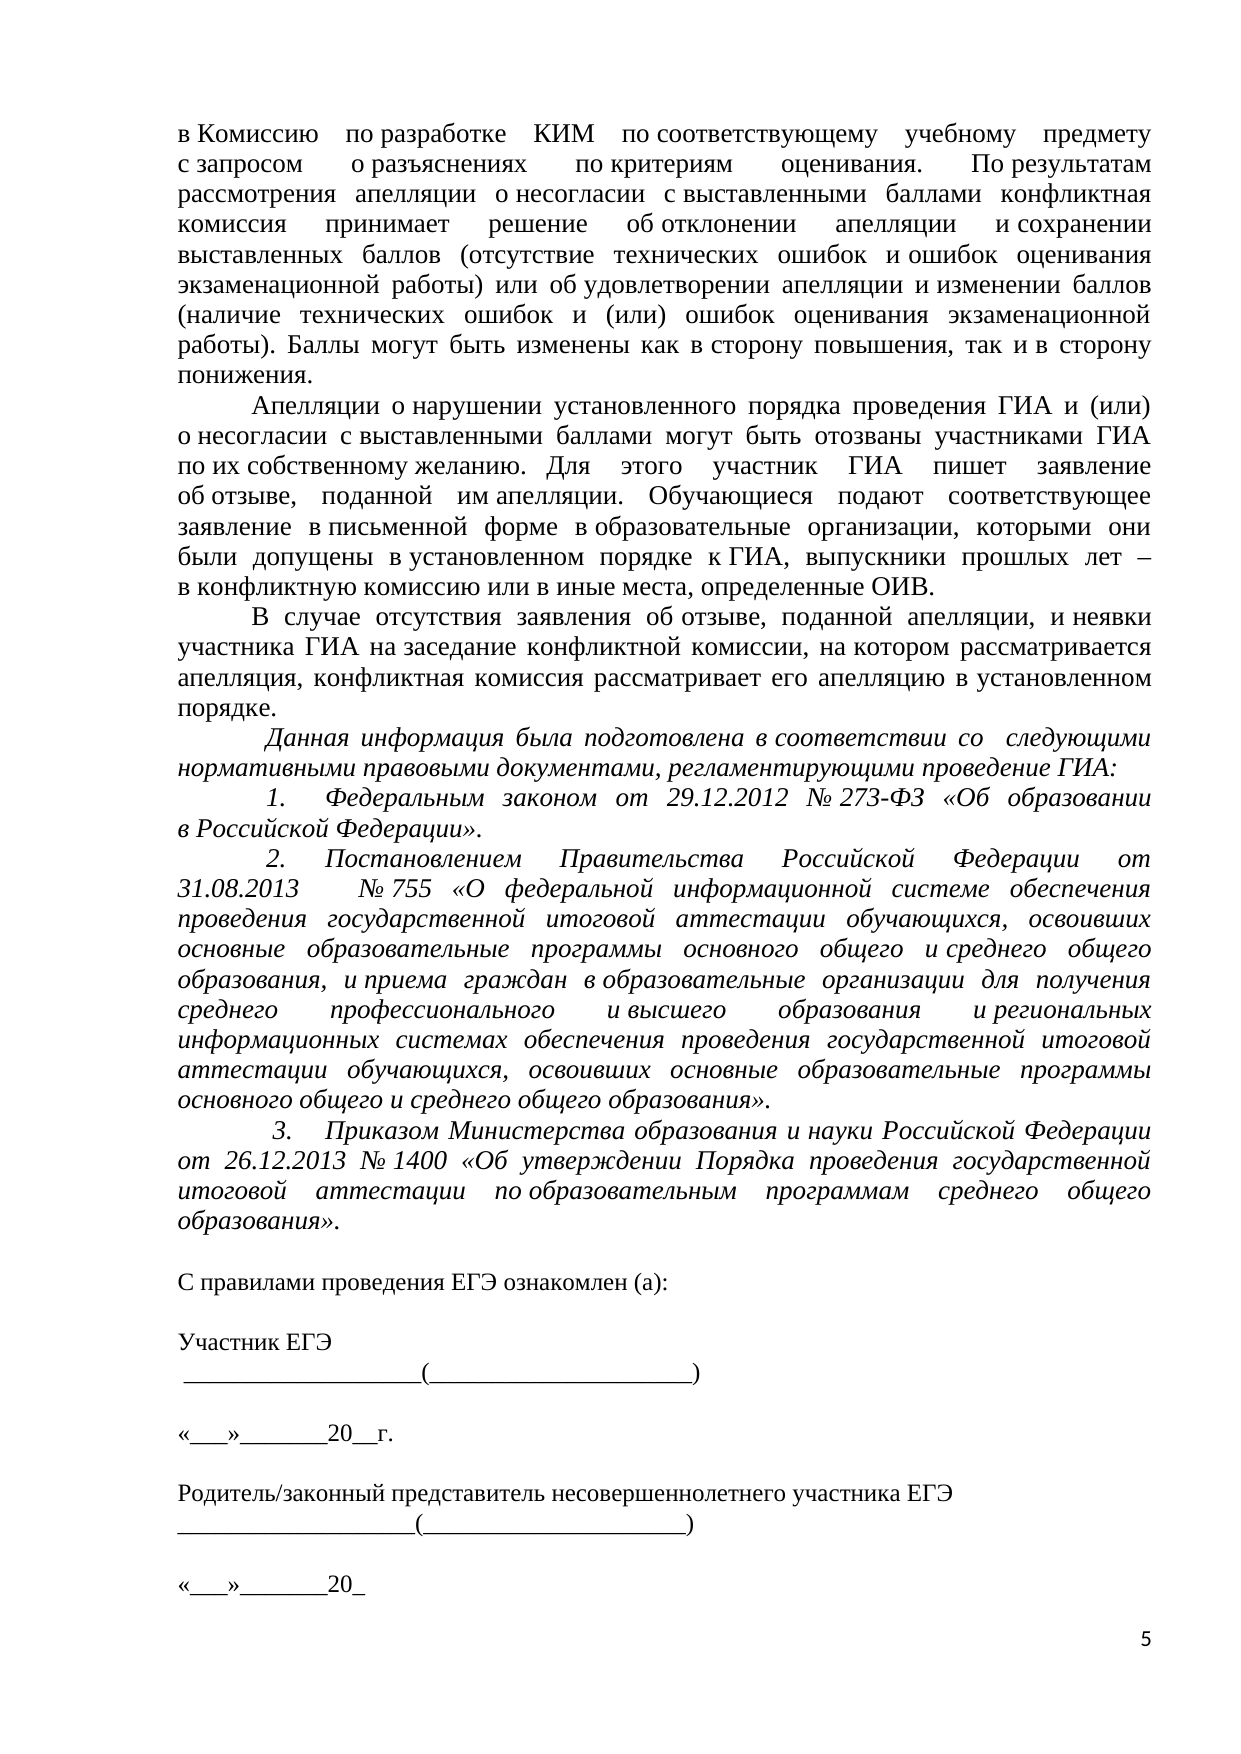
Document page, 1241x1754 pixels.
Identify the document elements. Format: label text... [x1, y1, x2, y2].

text ___________________(_____________________) [177, 1508, 1152, 1538]
text «___»_______20_ [177, 1568, 1152, 1598]
text 2. Постановлением Правительства Российской Федерации от 31.08.2013 № 755 «О федеральной информационной системе обеспечения проведения государственной итоговой аттестации обучающихся, освоивших основные образовательные программы основного общего и среднего общего образования, и приема граждан в образовательные организации для получения среднего профессионального и высшего образования и региональных информационных системах обеспечения проведения государственной итоговой аттестации обучающихся, освоивших основные образовательные программы основного общего и среднего общего образования». [177, 843, 1152, 1115]
text Участник ЕГЭ [177, 1326, 1152, 1357]
text Данная информация была подготовлена в соответствии со следующими нормативными правовыми документами, регламентирующими проведение ГИА: [177, 722, 1152, 783]
text Родитель/законный представитель несовершеннолетнего участника ЕГЭ [177, 1477, 1152, 1508]
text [177, 118, 1152, 390]
text Апелляции о нарушении установленного порядка проведения ГИА и (или) о несогласии с выставленными баллами могут быть отозваны участниками ГИА по их собственному желанию. Для этого участник ГИА пишет заявление об отзыве, поданной им апелляции. Обучающиеся подают соответствующее заявление в письменной форме в образовательные организации, которыми они были допущены в установленном порядке к ГИА, выпускники прошлых лет – в конфликтную комиссию или в иные места, определенные ОИВ. [177, 390, 1152, 601]
text «___»_______20__г. [177, 1417, 1152, 1447]
text В случае отсутствия заявления об отзыве, поданной апелляции, и неявки участника ГИА на заседание конфликтной комиссии, на котором рассматривается апелляция, конфликтная комиссия рассматривает его апелляцию в установленном порядке. [177, 601, 1152, 722]
text ___________________(_____________________) [177, 1357, 1152, 1387]
text С правилами проведения ЕГЭ ознакомлен (а): [177, 1266, 1152, 1296]
text 1. Федеральным законом от 29.12.2012 № 273-ФЗ «Об образовании в Российской Федерации». [177, 783, 1152, 843]
text 3. Приказом Министерства образования и науки Российской Федерации от 26.12.2013 № 1400 «Об утверждении Порядка проведения государственной итоговой аттестации по образовательным программам среднего общего образования». [177, 1115, 1152, 1236]
